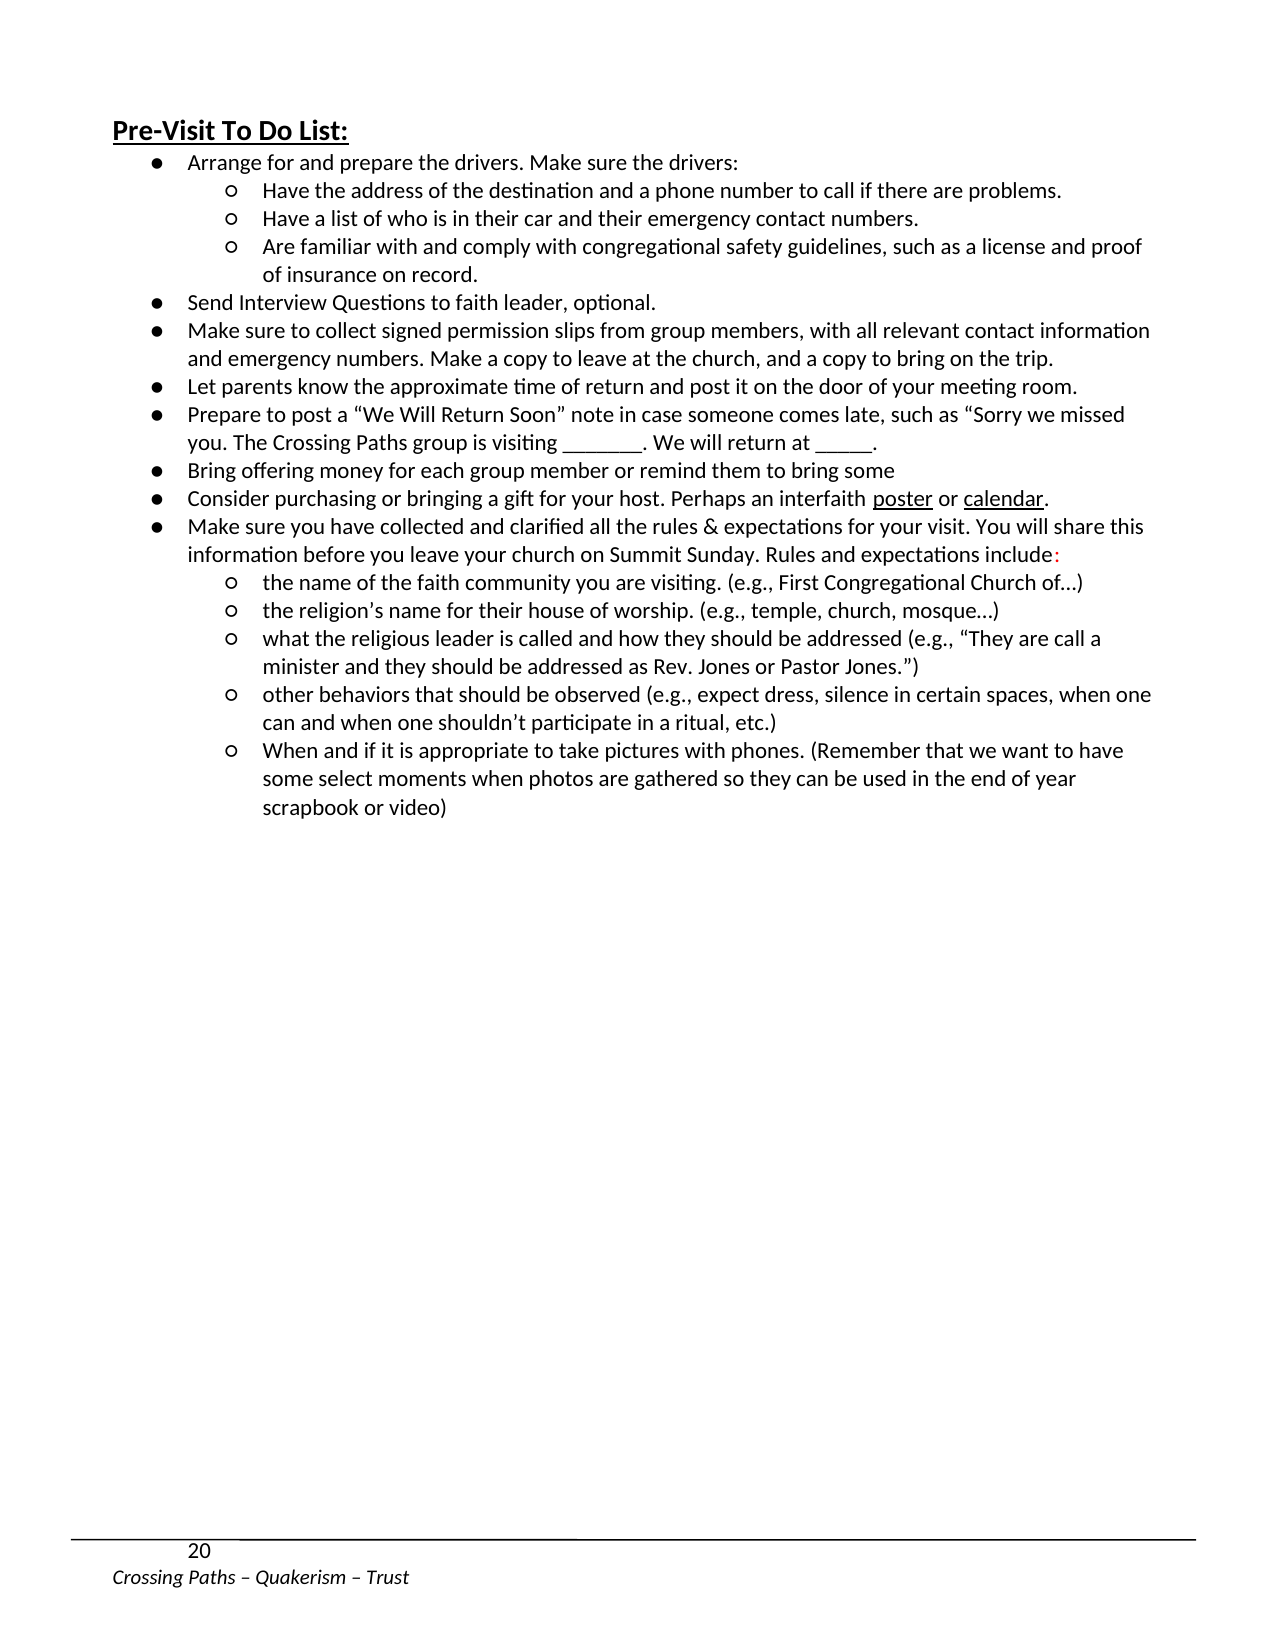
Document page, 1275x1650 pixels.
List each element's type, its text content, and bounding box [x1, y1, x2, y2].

list the religion’s name for their house of worship. (e.g., temple, church, mosque…) [225, 596, 1162, 624]
list Make sure to collect signed permission slips from group members, with all relevant contact information and emergency numbers. Make a copy to leave at the church, and a copy to bring on the trip. [150, 316, 1162, 372]
list other behaviors that should be observed (e.g., expect dress, silence in certain spaces, when one can and when one shouldn’t participate in a ritual, etc.) [225, 681, 1162, 737]
list what the religious leader is called and how they should be addressed (e.g., “They are call a minister and they should be addressed as Rev. Jones or Pastor Jones.”) [225, 624, 1162, 681]
list Let parents know the approximate time of return and post it on the door of your meeting room. [150, 372, 1162, 400]
list Are familiar with and comply with congregational safety guidelines, such as a license and proof of insurance on record. [225, 232, 1162, 288]
list Consider purchasing or bringing a gift for your host. Perhaps an interfaith poster or calendar. [150, 484, 1162, 512]
subtitle Pre-Visit To Do List: [112, 112, 1162, 148]
list Send Interview Questions to faith leader, optional. [150, 288, 1162, 316]
list Have a list of who is in their car and their emergency contact numbers. [225, 204, 1162, 232]
list Make sure you have collected and clarified all the rules & expectations for your visit. You will share this information before you leave your church on Summit Sunday. Rules and expectations include: [150, 512, 1162, 568]
list Arrange for and prepare the drivers. Make sure the drivers: [112, 148, 1162, 176]
list Bring offering money for each group member or remind them to bring some [150, 456, 1162, 484]
list the name of the faith community you are visiting. (e.g., First Congregational Church of…) [225, 568, 1162, 596]
list Prepare to post a “We Will Return Soon” note in case someone comes late, such as “Sorry we missed you. The Crossing Paths group is visiting _______. We will return at _____. [150, 400, 1162, 456]
list When and if it is appropriate to take pictures with phones. (Remember that we want to have some select moments when photos are gathered so they can be used in the end of year scrapbook or video) [225, 737, 1162, 821]
list Have the address of the destination and a phone number to call if there are problems. [225, 176, 1162, 204]
